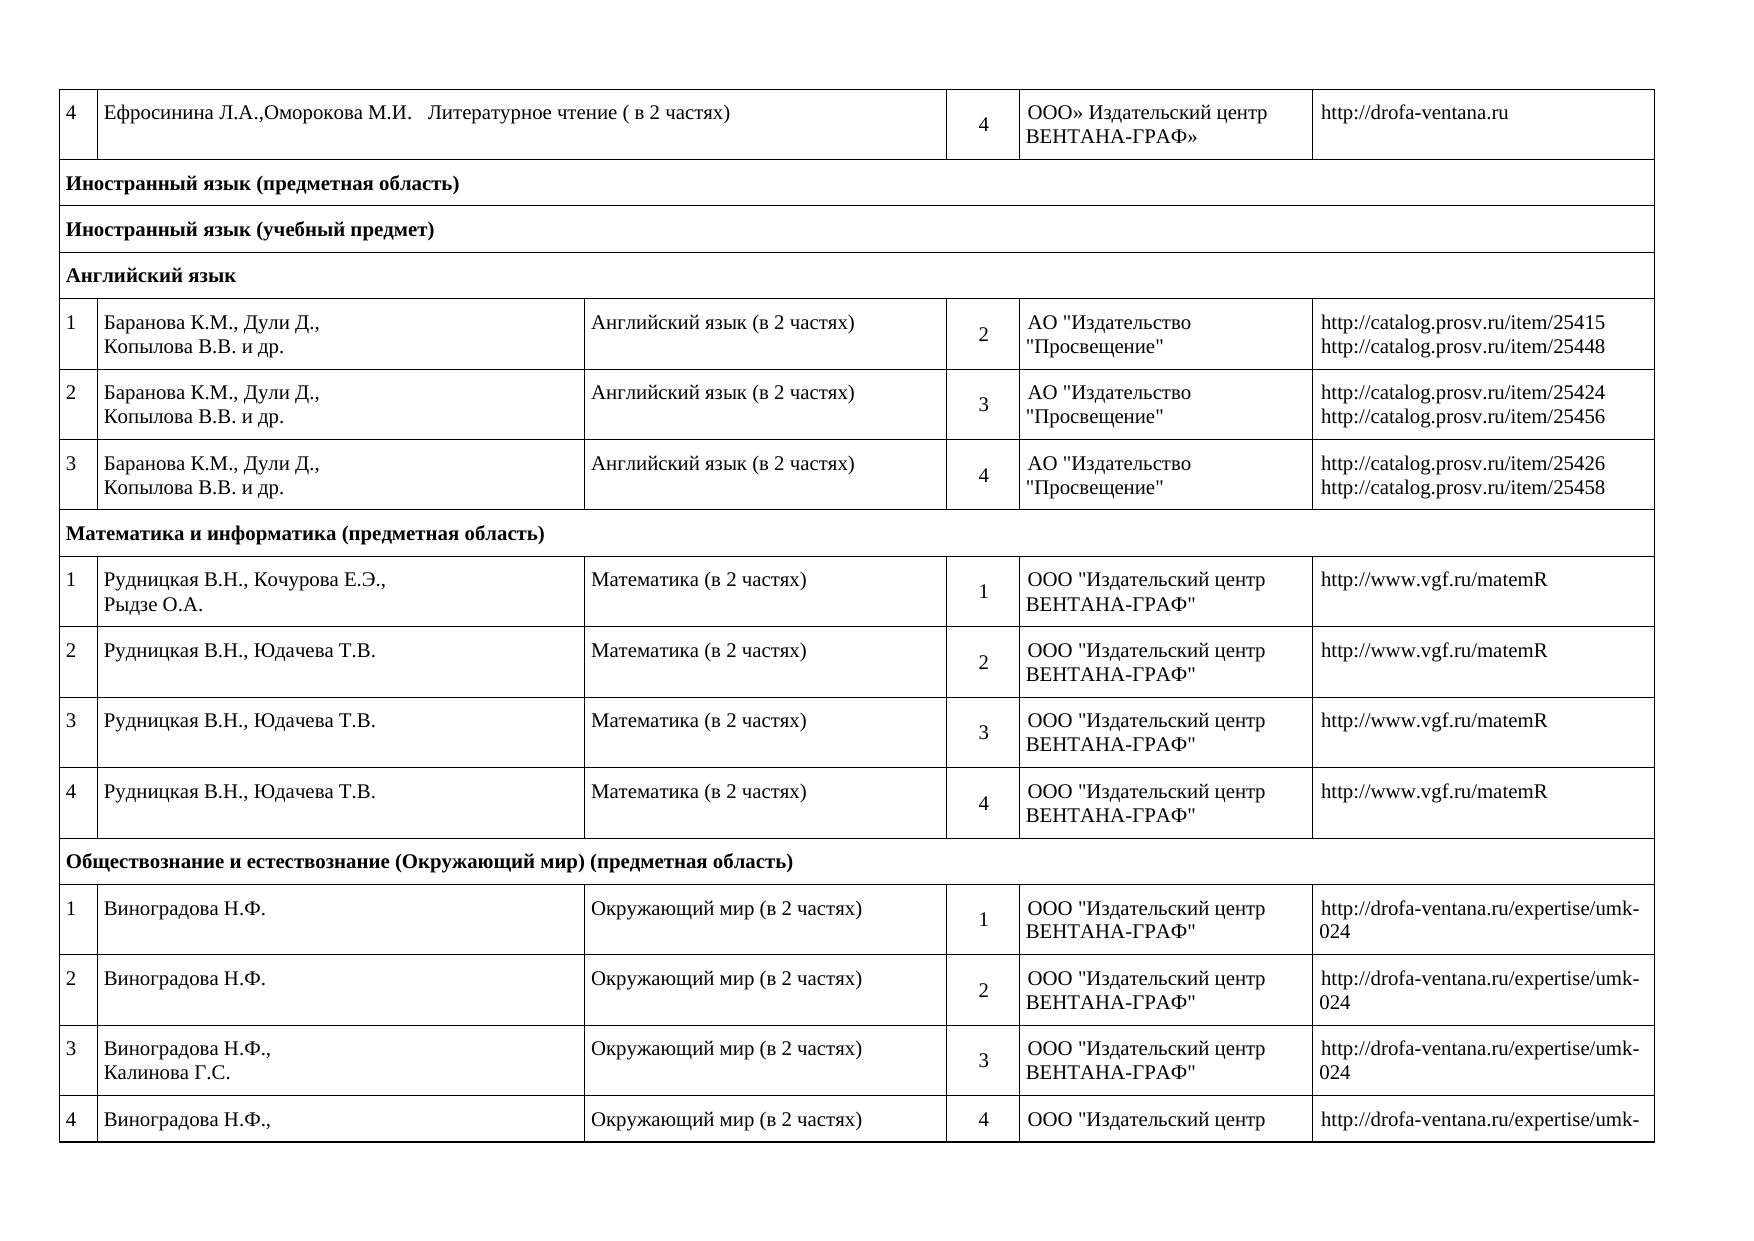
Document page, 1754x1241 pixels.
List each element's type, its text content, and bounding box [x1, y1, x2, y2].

table_cell ООО "Издательский центр ВЕНТАНА-ГРАФ" [1020, 768, 1312, 837]
table_cell http://www.vgf.ru/matemR [1313, 557, 1654, 626]
table_cell Виноградова Н.Ф., Калинова Г.С. [98, 1026, 584, 1095]
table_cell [1313, 90, 1654, 159]
table_cell Ефросинина Л.А.,Оморокова М.И. Литературное чтение ( в 2 частях) [98, 90, 946, 159]
table_cell 4 [60, 90, 97, 159]
table_cell 2 [60, 955, 97, 1024]
table_cell Баранова К.М., Дули Д., Копылова В.В. и др. [98, 370, 584, 439]
table_cell Баранова К.М., Дули Д., Копылова В.В. и др. [98, 299, 584, 368]
table_cell 3 [60, 1026, 97, 1095]
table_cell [1020, 1096, 1312, 1141]
table_cell Английский язык [60, 253, 1654, 298]
table_cell 2 [947, 299, 1019, 368]
table_cell 4 [947, 768, 1019, 837]
table_cell 1 [947, 885, 1019, 954]
table_cell Окружающий мир (в 2 частях) [585, 955, 946, 1024]
table_cell 1 [60, 299, 97, 368]
table_cell Английский язык (в 2 частях) [585, 440, 946, 509]
table_cell Виноградова Н.Ф. [98, 955, 584, 1024]
table_cell http://catalog.prosv.ru/item/25424 http://catalog.prosv.ru/item/25456 [1313, 370, 1654, 439]
table_cell http://catalog.prosv.ru/item/25426 http://catalog.prosv.ru/item/25458 [1313, 440, 1654, 509]
table_cell 4 [947, 1096, 1019, 1141]
table_cell АО "Издательство "Просвещение" [1020, 370, 1312, 439]
table_cell 3 [947, 370, 1019, 439]
table_cell ООО "Издательский центр ВЕНТАНА-ГРАФ" [1020, 627, 1312, 697]
table_cell 1 [60, 557, 97, 626]
table_cell Английский язык (в 2 частях) [585, 370, 946, 439]
table_cell http://www.vgf.ru/matemR [1313, 698, 1654, 767]
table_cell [1313, 1096, 1654, 1141]
table_cell 4 [60, 768, 97, 837]
table_cell Рудницкая В.Н., Кочурова Е.Э., Рыдзе О.А. [98, 557, 584, 626]
table_cell Баранова К.М., Дули Д., Копылова В.В. и др. [98, 440, 584, 509]
table_cell Рудницкая В.Н., Юдачева Т.В. [98, 698, 584, 767]
table_cell 4 [60, 1096, 97, 1141]
table_cell 3 [60, 698, 97, 767]
table_cell АО "Издательство "Просвещение" [1020, 299, 1312, 368]
table_cell 2 [947, 955, 1019, 1024]
table_cell http://www.vgf.ru/matemR [1313, 627, 1654, 697]
table_cell ООО "Издательский центр ВЕНТАНА-ГРАФ" [1020, 1026, 1312, 1095]
table_cell Рудницкая В.Н., Юдачева Т.В. [98, 768, 584, 837]
table_cell ООО "Издательский центр ВЕНТАНА-ГРАФ" [1020, 885, 1312, 954]
table_cell Окружающий мир (в 2 частях) [585, 1026, 946, 1095]
table_cell 3 [947, 1026, 1019, 1095]
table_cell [1313, 1026, 1654, 1095]
table_cell 2 [60, 370, 97, 439]
table_cell Английский язык (в 2 частях) [585, 299, 946, 368]
table_cell ООО "Издательский центр ВЕНТАНА-ГРАФ" [1020, 698, 1312, 767]
table_cell Виноградова Н.Ф. [98, 885, 584, 954]
table_cell Математика (в 2 частях) [585, 557, 946, 626]
table_cell http://www.vgf.ru/matemR [1313, 768, 1654, 837]
table_cell Математика (в 2 частях) [585, 627, 946, 697]
table_cell Рудницкая В.Н., Юдачева Т.В. [98, 627, 584, 697]
table_cell Обществознание и естествознание (Окружающий мир) (предметная область) [60, 839, 1654, 884]
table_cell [98, 1096, 584, 1141]
table_cell Математика (в 2 частях) [585, 768, 946, 837]
table_cell 4 [947, 90, 1019, 159]
table_cell Окружающий мир (в 2 частях) [585, 885, 946, 954]
table_cell http://drofa-ventana.ru/expertise/umk-024 [1313, 955, 1654, 1024]
table_cell http://catalog.prosv.ru/item/25415 http://catalog.prosv.ru/item/25448 [1313, 299, 1654, 368]
table_cell 2 [60, 627, 97, 697]
table_cell 1 [947, 557, 1019, 626]
table_cell ООО "Издательский центр ВЕНТАНА-ГРАФ" [1020, 955, 1312, 1024]
table_cell 3 [947, 698, 1019, 767]
table_cell 4 [947, 440, 1019, 509]
table_cell АО "Издательство "Просвещение" [1020, 440, 1312, 509]
table_cell Иностранный язык (учебный предмет) [60, 206, 1654, 252]
table_cell Математика и информатика (предметная область) [60, 510, 1654, 556]
table_cell http://drofa-ventana.ru/expertise/umk-024 [1313, 885, 1654, 954]
table_cell 2 [947, 627, 1019, 697]
table_cell Математика (в 2 частях) [585, 698, 946, 767]
table_cell Иностранный язык (предметная область) [60, 160, 1654, 205]
table_cell 3 [60, 440, 97, 509]
table_cell ООО "Издательский центр ВЕНТАНА-ГРАФ" [1020, 557, 1312, 626]
table_cell 1 [60, 885, 97, 954]
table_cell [585, 1096, 946, 1141]
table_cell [1020, 90, 1312, 159]
